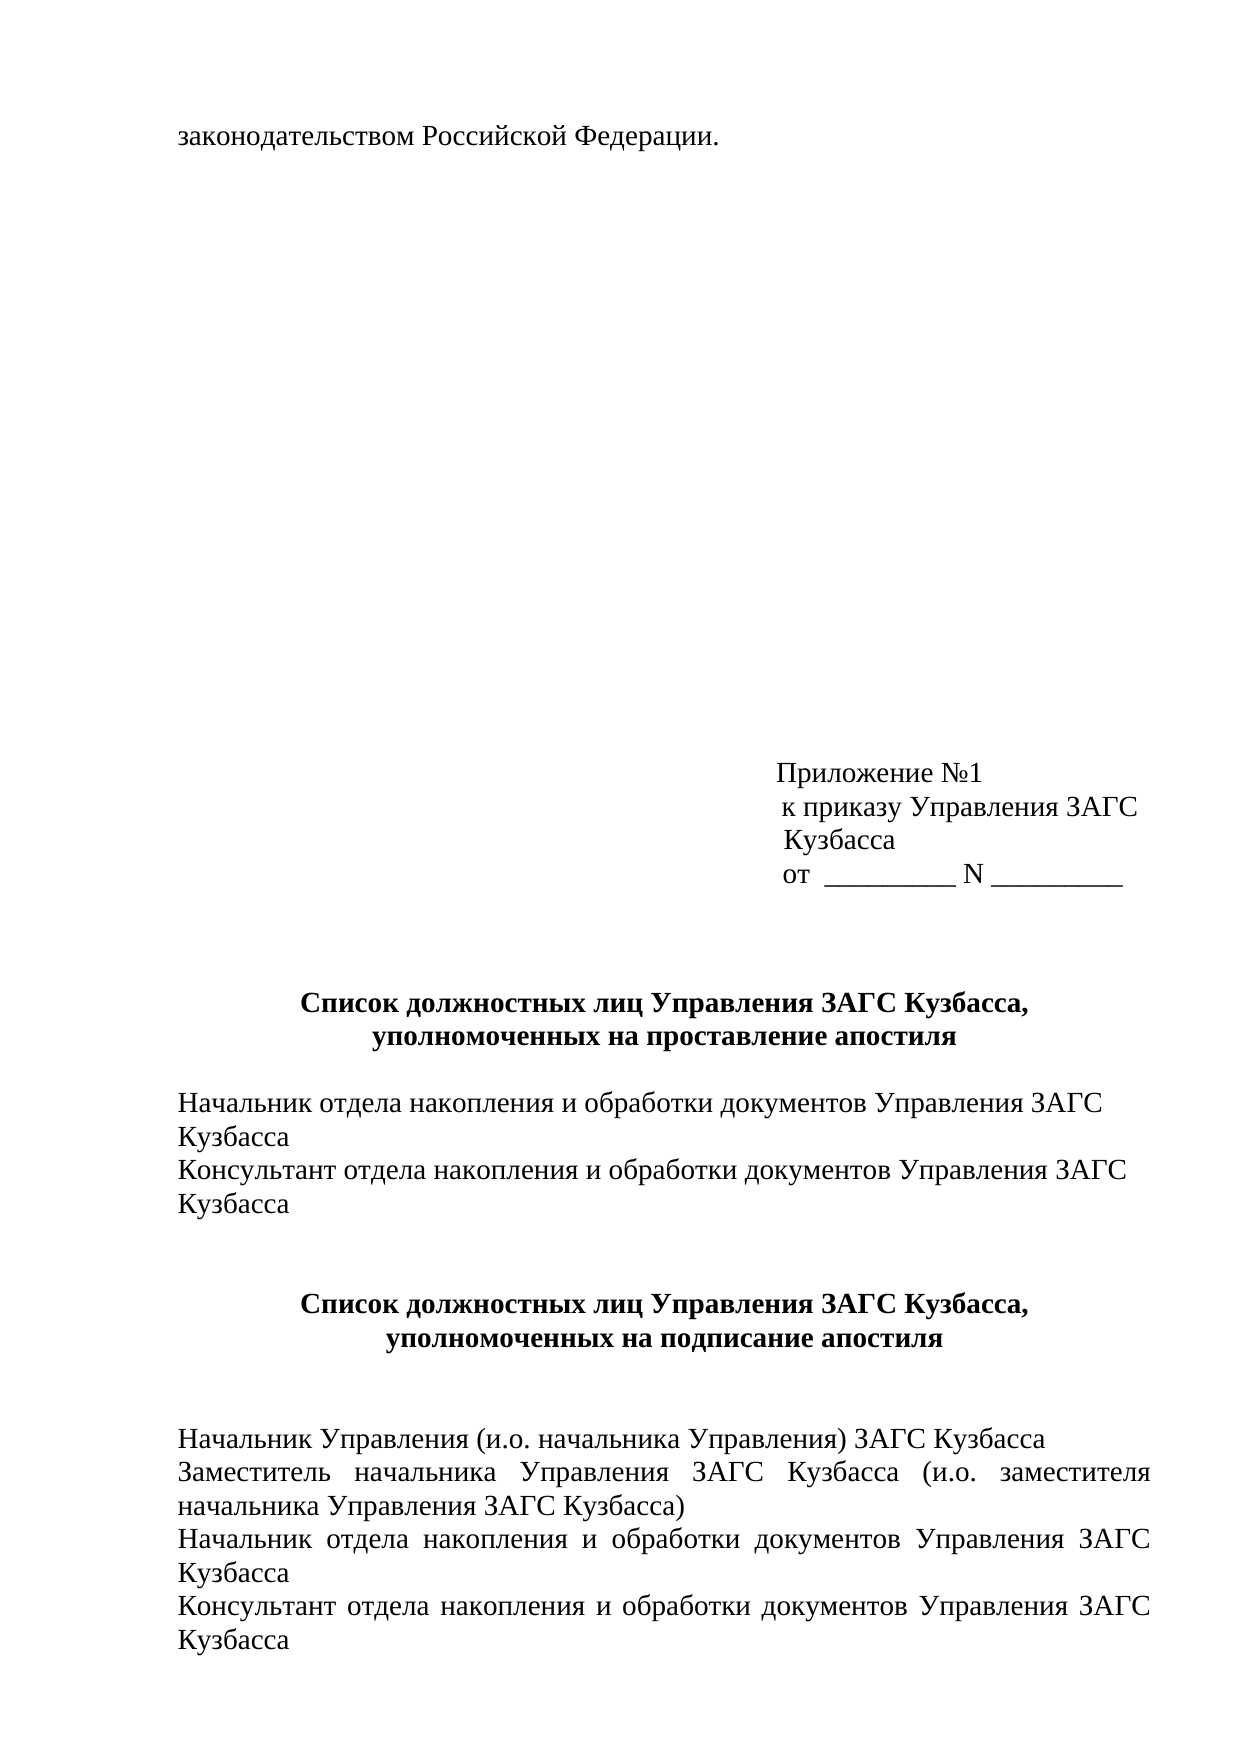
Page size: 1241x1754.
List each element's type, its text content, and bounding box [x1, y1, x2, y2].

text Начальник Управления (и.о. начальника Управления) ЗАГС Кузбасса [177, 1421, 1152, 1454]
text Начальник отдела накопления и обработки документов Управления ЗАГС Кузбасса [177, 1085, 1152, 1152]
text Консультант отдела накопления и обработки документов Управления ЗАГС Кузбасса [177, 1588, 1152, 1656]
text уполномоченных на подписание апостиля [177, 1320, 1152, 1354]
text Заместитель начальника Управления ЗАГС Кузбасса (и.о. заместителя начальника Управления ЗАГС Кузбасса) [177, 1454, 1152, 1521]
text к приказу Управления ЗАГС [177, 789, 1152, 822]
text Список должностных лиц Управления ЗАГС Кузбасса, [177, 985, 1152, 1018]
text Консультант отдела накопления и обработки документов Управления ЗАГС Кузбасса [177, 1152, 1152, 1219]
text Кузбасса [177, 822, 1152, 856]
text от _________ N _________ [177, 856, 1152, 889]
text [177, 118, 1152, 152]
text уполномоченных на проставление апостиля [177, 1018, 1152, 1052]
text Список должностных лиц Управления ЗАГС Кузбасса, [177, 1287, 1152, 1320]
text Начальник отдела накопления и обработки документов Управления ЗАГС Кузбасса [177, 1521, 1152, 1588]
text Приложение №1 [177, 755, 1152, 789]
